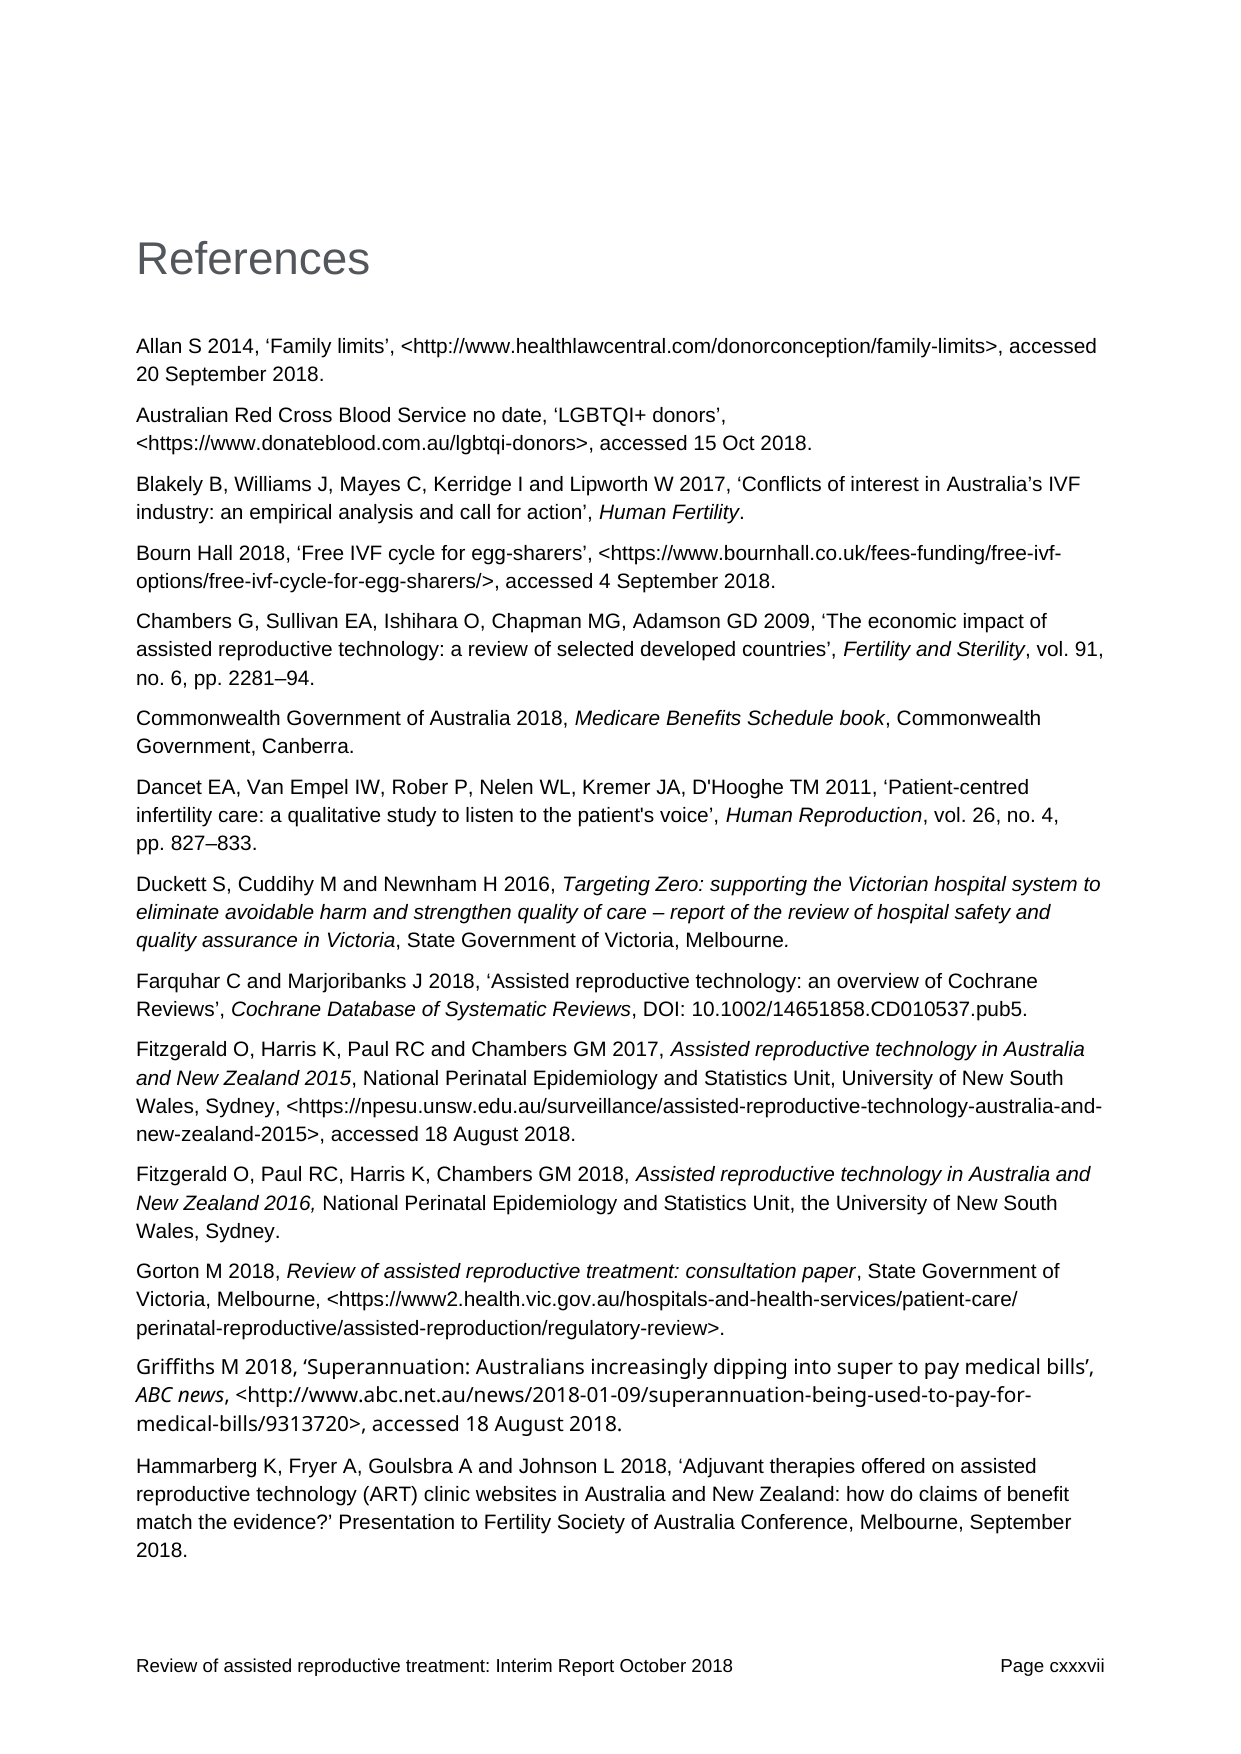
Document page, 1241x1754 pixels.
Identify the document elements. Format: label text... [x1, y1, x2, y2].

text Allan S 2014, ‘Family limits’, <http://www.healthlawcentral.com/donorconception/family-limits>, accessed 20 September 2018. [136, 330, 1104, 386]
text Australian Red Cross Blood Service no date, ‘LGBTQI+ donors’, <https://www.donateblood.com.au/lgbtqi-donors>, accessed 15 Oct 2018. [136, 399, 1104, 455]
text Dancet EA, Van Empel IW, Rober P, Nelen WL, Kremer JA, D'Hooghe TM 2011, ‘Patient-centred infertility care: a qualitative study to listen to the patient's voice’, Human Reproduction, vol. 26, no. 4, pp. 827–833. [136, 771, 1104, 855]
text Duckett S, Cuddihy M and Newnham H 2016, Targeting Zero: supporting the Victorian hospital system to eliminate avoidable harm and strengthen quality of care – report of the review of hospital safety and quality assurance in Victoria, State Government of Victoria, Melbourne. [136, 867, 1104, 952]
text Blakely B, Williams J, Mayes C, Kerridge I and Lipworth W 2017, ‘Conflicts of interest in Australia’s IVF industry: an empirical analysis and call for action’, Human Fertility. [136, 467, 1104, 524]
text References [136, 231, 1104, 284]
text Chambers G, Sullivan EA, Ishihara O, Chapman MG, Adamson GD 2009, ‘The economic impact of assisted reproductive technology: a review of selected developed countries’, Fertility and Sterility, vol. 91, no. 6, pp. 2281–94. [136, 605, 1104, 689]
text Fitzgerald O, Paul RC, Harris K, Chambers GM 2018, Assisted reproductive technology in Australia and New Zealand 2016, National Perinatal Epidemiology and Statistics Unit, the University of New South Wales, Sydney. [136, 1158, 1104, 1242]
text Farquhar C and Marjoribanks J 2018, ‘Assisted reproductive technology: an overview of Cochrane Reviews’, Cochrane Database of Systematic Reviews, DOI: 10.1002/14651858.CD010537.pub5. [136, 964, 1104, 1021]
text Hammarberg K, Fryer A, Goulsbra A and Johnson L 2018, ‘Adjuvant therapies offered on assisted reproductive technology (ART) clinic websites in Australia and New Zealand: how do claims of benefit match the evidence?’ Presentation to Fertility Society of Australia Conference, Melbourne, September 2018. [136, 1449, 1104, 1562]
text Fitzgerald O, Harris K, Paul RC and Chambers GM 2017, Assisted reproductive technology in Australia and New Zealand 2015, National Perinatal Epidemiology and Statistics Unit, University of New South Wales, Sydney, <https://npesu.unsw.edu.au/surveillance/assisted-reproductive-technology-australia-and-new-zealand-2015>, accessed 18 August 2018. [136, 1033, 1104, 1146]
text Griffiths M 2018, ‘Superannuation: Australians increasingly dipping into super to pay medical bills’, ABC news, <http://www.abc.net.au/news/2018-01-09/superannuation-being-used-to-pay-for-medical-bills/9313720>, accessed 18 August 2018. [136, 1352, 1104, 1437]
text Bourn Hall 2018, ‘Free IVF cycle for egg-sharers’, <https://www.bournhall.co.uk/fees-funding/free-ivf-options/free-ivf-cycle-for-egg-sharers/>, accessed 4 September 2018. [136, 536, 1104, 592]
text Commonwealth Government of Australia 2018, Medicare Benefits Schedule book, Commonwealth Government, Canberra. [136, 702, 1104, 758]
text Gorton M 2018, Review of assisted reproductive treatment: consultation paper, State Government of Victoria, Melbourne, <https://www2.health.vic.gov.au/hospitals-and-health-services/patient-care/perinatal-reproductive/assisted-reproduction/regulatory-review>. [136, 1255, 1104, 1339]
